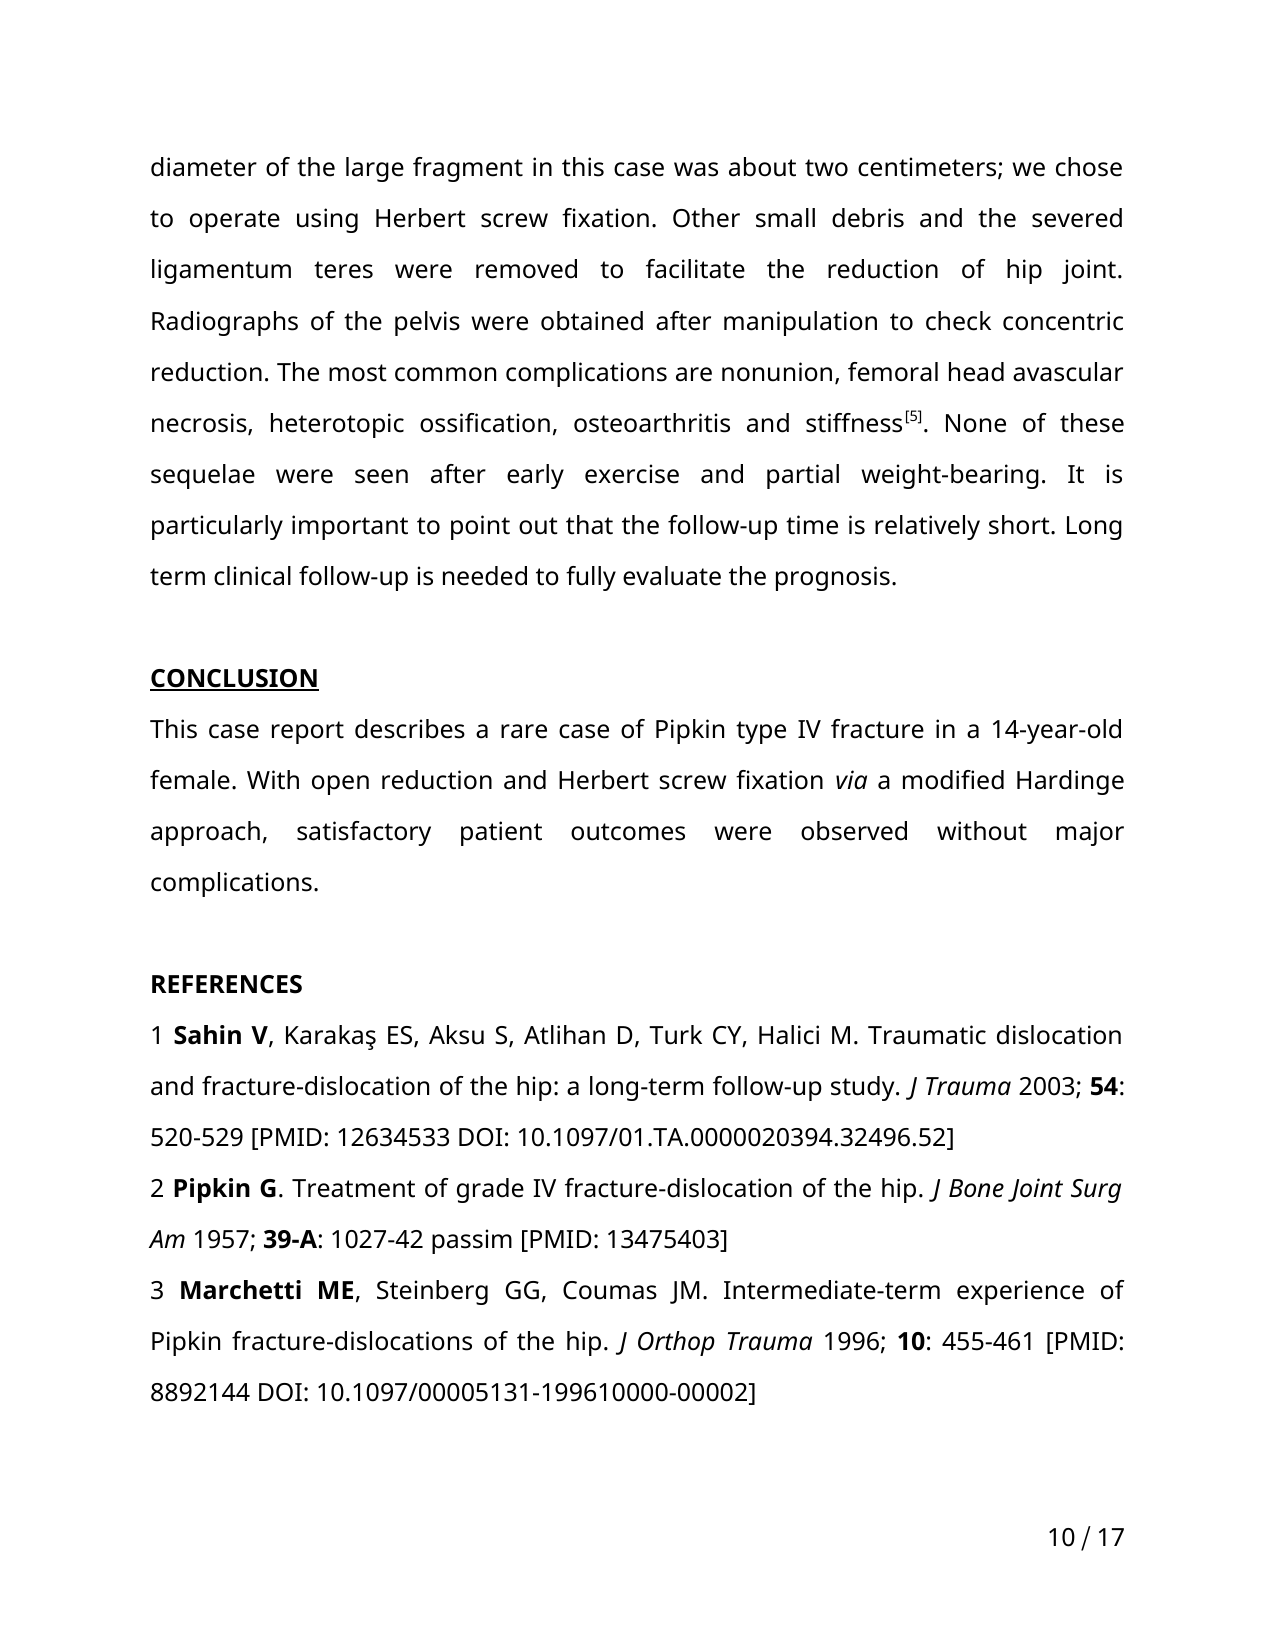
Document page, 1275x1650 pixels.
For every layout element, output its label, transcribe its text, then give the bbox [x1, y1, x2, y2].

text 1 Sahin V, Karakaş ES, Aksu S, Atlihan D, Turk CY, Halici M. Traumatic dislocation and fracture-dislocation of the hip: a long-term follow-up study. J Trauma 2003; 54: 520-529 [PMID: 12634533 DOI: 10.1097/01.TA.0000020394.32496.52] [150, 1018, 1125, 1154]
text This case report describes a rare case of Pipkin type IV fracture in a 14-year-old female. With open reduction and Herbert screw fixation via a modified Hardinge approach, satisfactory patient outcomes were observed without major complications. [150, 711, 1125, 899]
text 3 Marchetti ME, Steinberg GG, Coumas JM. Intermediate-term experience of Pipkin fracture-dislocations of the hip. J Orthop Trauma 1996; 10: 455-461 [PMID: 8892144 DOI: 10.1097/00005131-199610000-00002] [150, 1273, 1125, 1409]
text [150, 150, 1125, 592]
text 2 Pipkin G. Treatment of grade IV fracture-dislocation of the hip. J Bone Joint Surg Am 1957; 39-A: 1027-42 passim [PMID: 13475403] [150, 1171, 1125, 1256]
text CONCLUSION [150, 660, 1125, 694]
text REFERENCES [150, 967, 1125, 1001]
